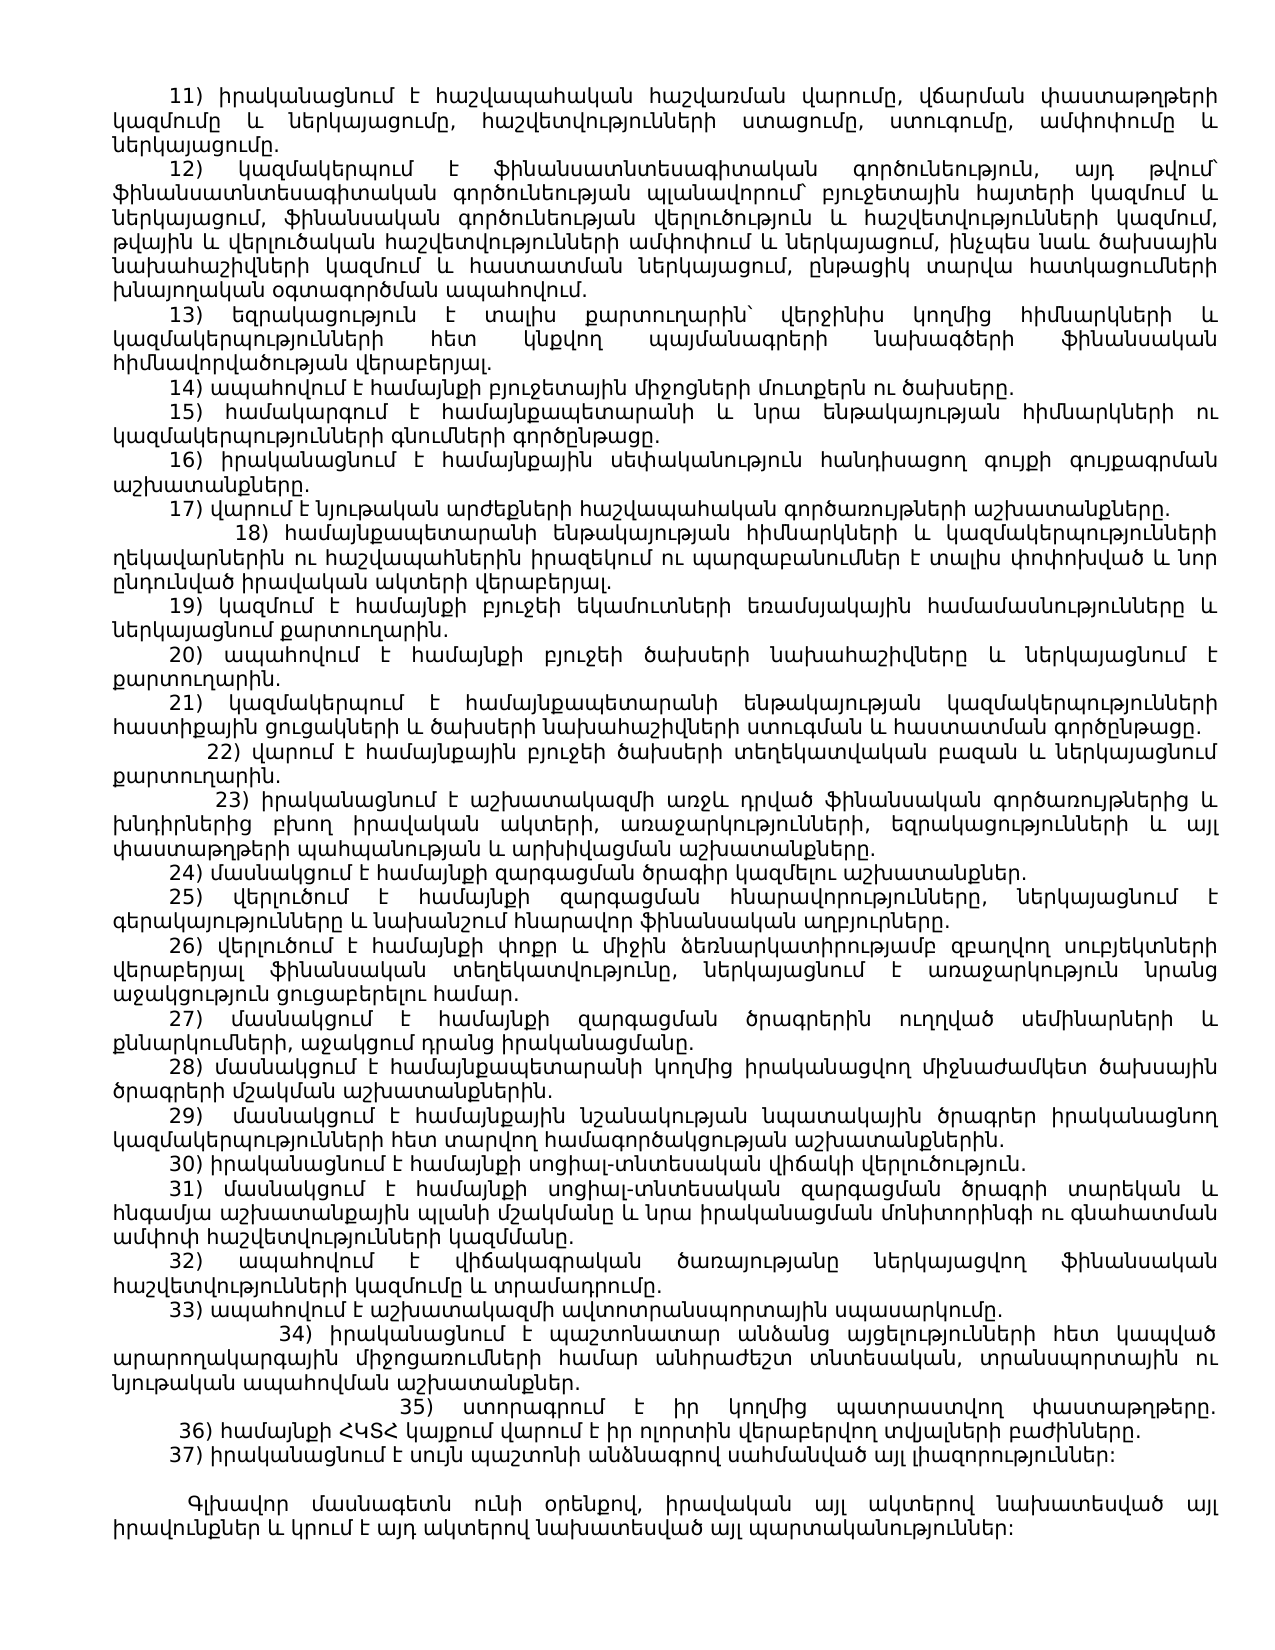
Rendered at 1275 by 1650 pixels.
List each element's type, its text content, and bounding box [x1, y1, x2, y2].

text 32) ապահովում է վիճակագրական ծառայությանը ներկայացվող ֆինանսական հաշվետվությունների կազմումը և տրամադրումը. [112, 1249, 1219, 1298]
text 20) ապահովում է համայնքի բյուջեի ծախսերի նախահաշիվները և ներկայացնում է քարտուղարին. [112, 643, 1219, 691]
text 11) իրականացնում է հաշվապահական հաշվառման վարումը, վճարման փաստաթղթերի կազմումը և ներկայացումը, հաշվետվությունների ստացումը, ստուգումը, ամփոփումը և ներկայացումը. [112, 84, 1219, 157]
text 37) իրականացնում է սույն պաշտոնի անձնագրով սահմանված այլ լիազորություններ: [112, 1443, 1219, 1468]
text 18) համայնքապետարանի ենթակայության հիմնարկների և կազմակերպությունների ղեկավարներին ու հաշվապահներին իրազեկում ու պարզաբանումներ է տալիս փոփոխված և նոր ընդունված իրավական ակտերի վերաբերյալ. [112, 521, 1219, 594]
text 25) վերլուծում է համայնքի զարգացման հնարավորությունները, ներկայացնում է գերակայությունները և նախանշում հնարավոր ֆինանսական աղբյուրները. [112, 885, 1219, 934]
text 35) ստորագրում է իր կողմից պատրաստվող փաստաթղթերը. 36) համայնքի ՀԿՏՀ կայքում վարում է իր ոլորտին վերաբերվող տվյալների բաժինները. [112, 1395, 1219, 1443]
text 21) կազմակերպում է համայնքապետարանի ենթակայության կազմակերպությունների հաստիքային ցուցակների և ծախսերի նախահաշիվների ստուգման և հաստատման գործընթացը. [112, 691, 1219, 740]
text 34) իրականացնում է պաշտոնատար անձանց այցելությունների հետ կապված արարողակարգային միջոցառումների համար անհրաժեշտ տնտեսական, տրանսպորտային ու նյութական ապահովման աշխատանքներ. [112, 1322, 1219, 1395]
text Գլխավոր մասնագետն ունի oրենքով, իրավական այլ ակտերով նախատեսված այլ իրավունքներ և կրում է այդ ակտերով նախատեսված այլ պարտականություններ: [112, 1492, 1219, 1541]
text 31) մասնակցում է համայնքի սոցիալ-տնտեսական զարգացման ծրագրի տարեկան և հնգամյա աշխատանքային պլանի մշակմանը և նրա իրականացման մոնիտորինգի ու գնահատման ամփոփ հաշվետվությունների կազմմանը. [112, 1177, 1219, 1249]
text 17) վարում է նյութական արժեքների հաշվապահական գործառույթների աշխատանքները. [112, 497, 1219, 521]
text 16) իրականացնում է համայնքային սեփականություն հանդիսացող գույքի գույքագրման աշխատանքները. [112, 448, 1219, 497]
text 15) համակարգում է համայնքապետարանի և նրա ենթակայության հիմնարկների ու կազմակերպությունների գնումների գործընթացը. [112, 400, 1219, 448]
text 26) վերլուծում է համայնքի փոքր և միջին ձեռնարկատիրությամբ զբաղվող սուբյեկտների վերաբերյալ ֆինանսական տեղեկատվությունը, ներկայացնում է առաջարկություն նրանց աջակցություն ցուցաբերելու համար. [112, 934, 1219, 1007]
text 22) վարում է համայնքային բյուջեի ծախսերի տեղեկատվական բազան և ներկայացնում քարտուղարին. [112, 740, 1219, 788]
text 13) եզրակացություն է տալիս քարտուղարին՝ վերջինիս կողմից հիմնարկների և կազմակերպությունների հետ կնքվող պայմանագրերի նախագծերի ֆինանսական հիմնավորվածության վերաբերյալ. [112, 303, 1219, 376]
text 33) ապահովում է աշխատակազմի ավտոտրանսպորտային սպասարկումը. [112, 1298, 1219, 1322]
text 29) մասնակցում է համայնքային նշանակության նպատակային ծրագրեր իրականացնող կազմակերպությունների հետ տարվող համագործակցության աշխատանքներին. [112, 1104, 1219, 1152]
text 30) իրականացնում է համայնքի սոցիալ-տնտեսական վիճակի վերլուծություն. [112, 1152, 1219, 1177]
text 28) մասնակցում է համայնքապետարանի կողմից իրականացվող միջնաժամկետ ծախսային ծրագրերի մշակման աշխատանքներին. [112, 1055, 1219, 1104]
text 24) մասնակցում է համայնքի զարգացման ծրագիր կազմելու աշխատանքներ. [112, 861, 1219, 885]
text 14) ապահովում է համայնքի բյուջետային միջոցների մուտքերն ու ծախսերը. [112, 376, 1219, 400]
text 12) կազմակերպում է ֆինանսատնտեսագիտական գործունեություն, այդ թվում՝ ֆինանսատնտեսագիտական գործունեության պլանավորում՝ բյուջետային հայտերի կազմում և ներկայացում, ֆինանսական գործունեության վերլուծություն և հաշվետվությունների կազմում, թվային և վերլուծական հաշվետվությունների ամփոփում և ներկայացում, ինչպես նաև ծախսային նախահաշիվների կազմում և հաստատման ներկայացում, ընթացիկ տարվա հատկացումների խնայողական օգտագործման ապահովում. [112, 157, 1219, 303]
text 27) մասնակցում է համայնքի զարգացման ծրագրերին ուղղված սեմինարների և քննարկումների, աջակցում դրանց իրականացմանը. [112, 1007, 1219, 1055]
text 23) իրականացնում է աշխատակազմի առջև դրված ֆինանսական գործառույթներից և խնդիրներից բխող իրավական ակտերի, առաջարկությունների, եզրակացությունների և այլ փաստաթղթերի պահպանության և արխիվացման աշխատանքները. [112, 788, 1219, 861]
text 19) կազմում է համայնքի բյուջեի եկամուտների եռամսյակային համամասնությունները և ներկայացնում քարտուղարին. [112, 594, 1219, 643]
